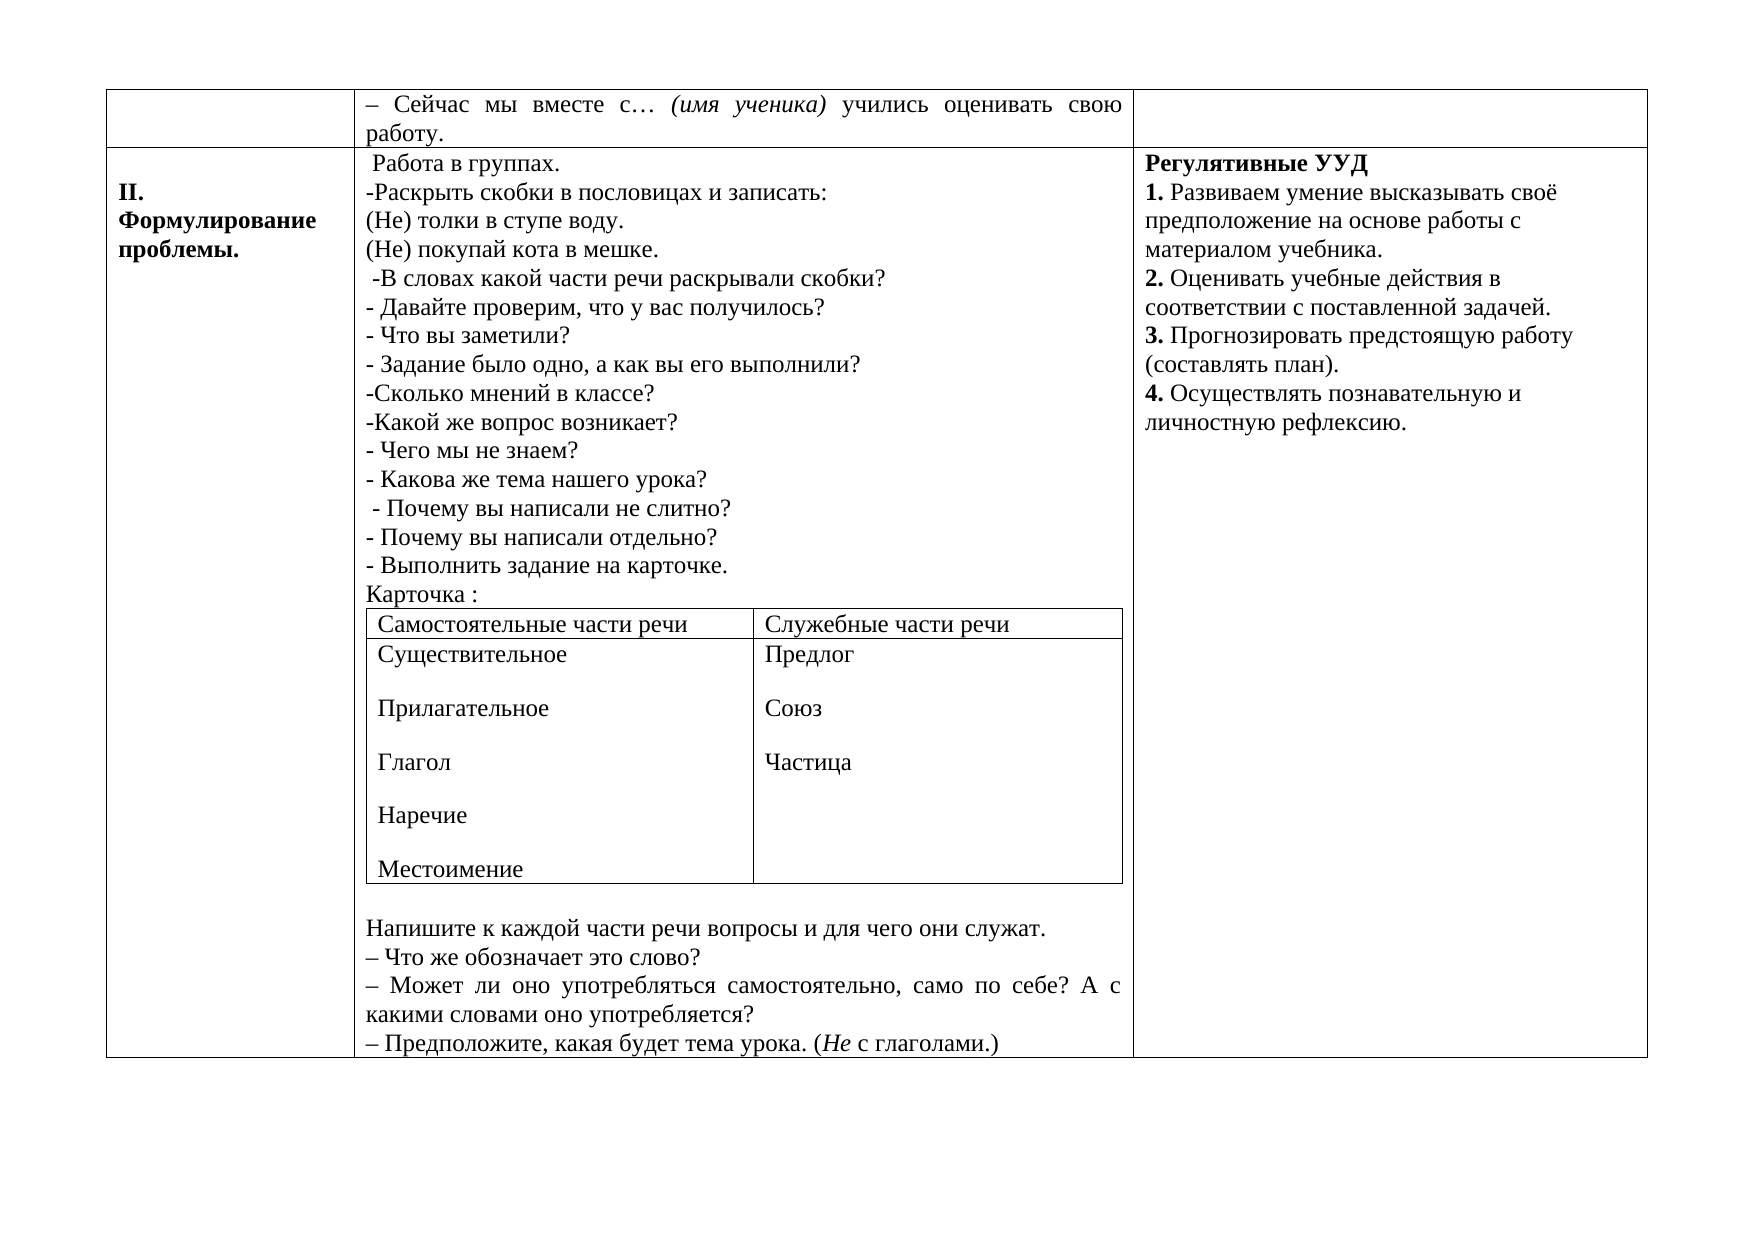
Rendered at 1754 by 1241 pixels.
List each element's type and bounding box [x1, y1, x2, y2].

table_cell [355, 90, 1133, 147]
table_cell [1134, 90, 1647, 147]
table_cell [107, 90, 354, 147]
table_cell [1134, 148, 1647, 1057]
table_cell [107, 148, 354, 1057]
table_cell [355, 148, 1133, 1057]
